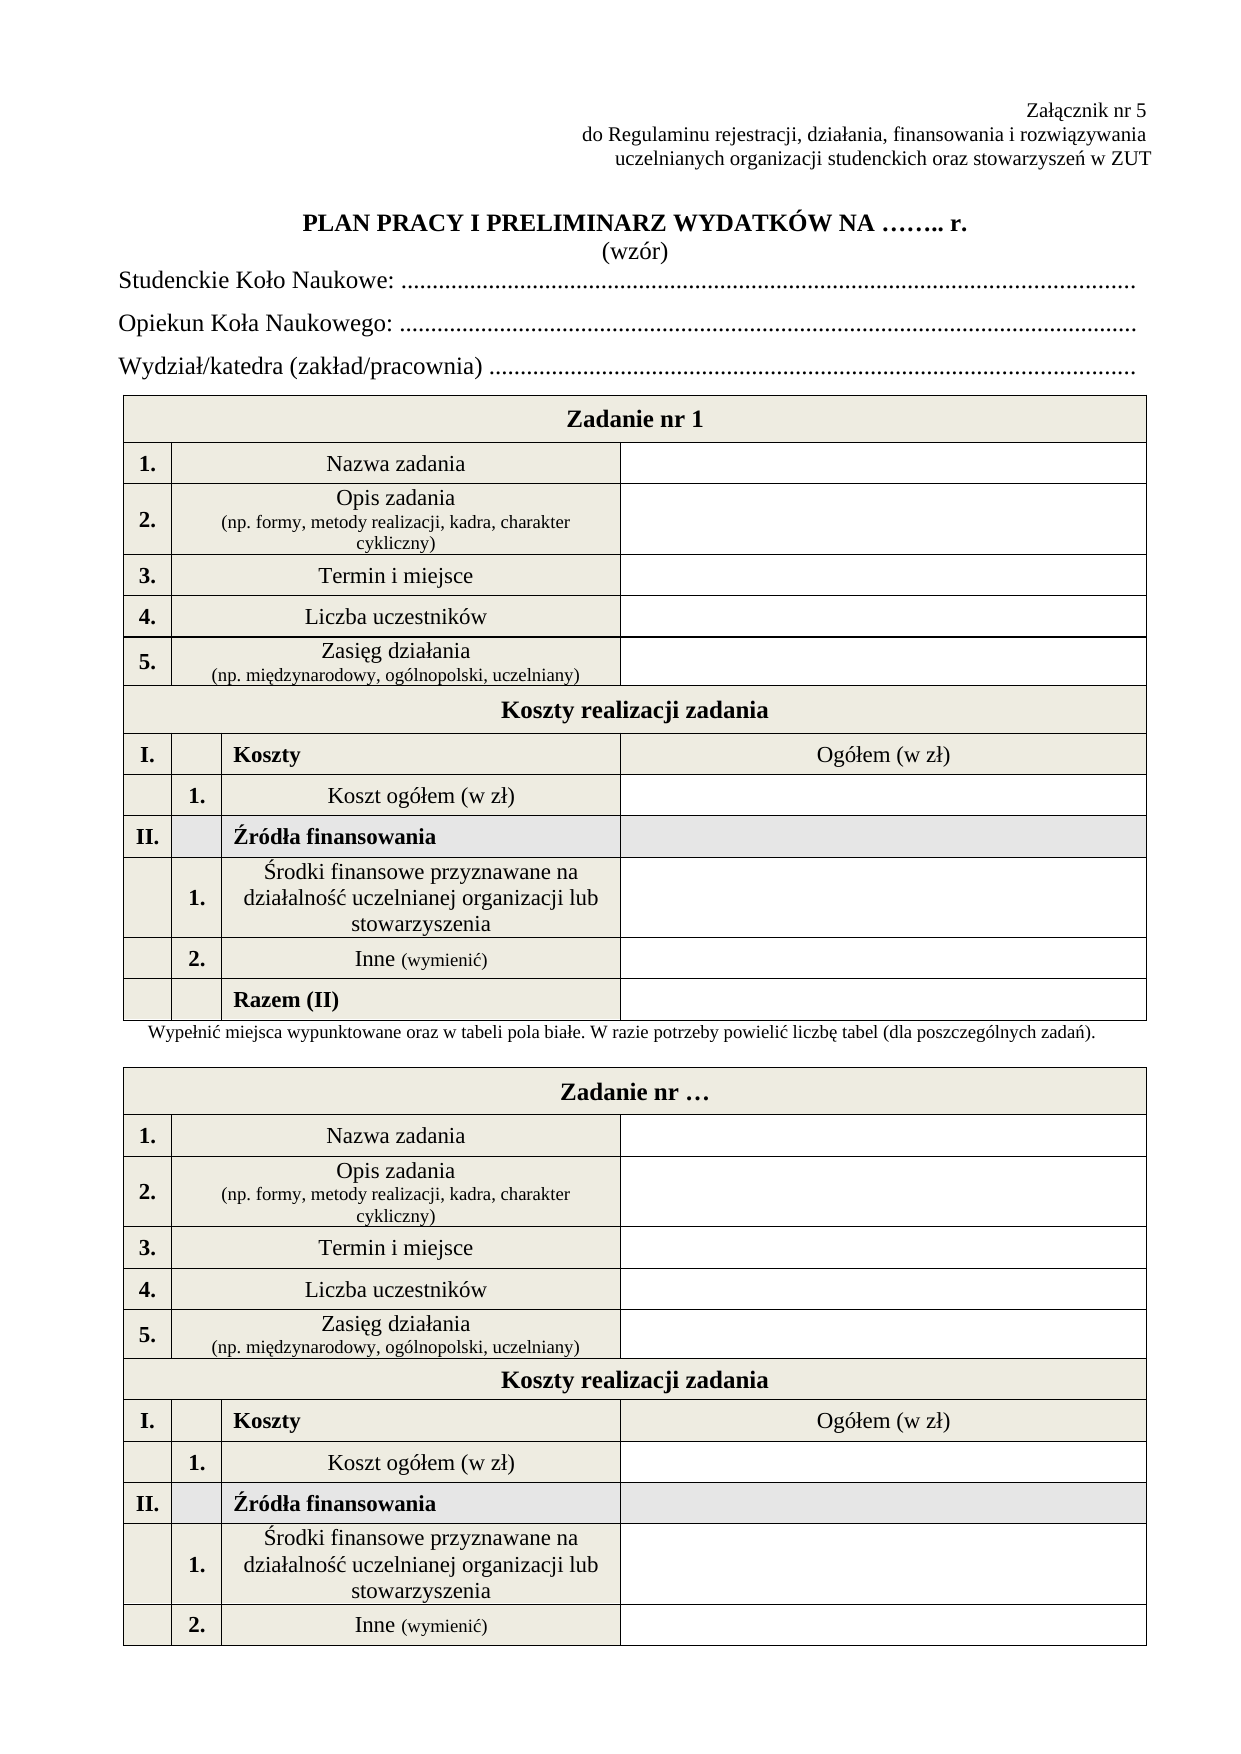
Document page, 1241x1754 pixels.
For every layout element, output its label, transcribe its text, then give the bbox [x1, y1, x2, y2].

text (wzór) [118, 236, 1152, 265]
table_cell 5. [124, 1310, 171, 1358]
text Wypełnić miejsca wypunktowane oraz w tabeli pola białe. W razie potrzeby powielić liczbę tabel (dla poszczególnych zadań). [148, 1021, 1152, 1042]
table_cell [124, 1605, 171, 1645]
table_cell Nazwa zadania [172, 1115, 620, 1156]
table_cell 3. [124, 555, 171, 595]
table_cell [621, 1442, 1146, 1482]
table_cell Termin i miejsce [172, 555, 620, 595]
table_cell 1. [124, 1115, 171, 1156]
table_cell I. [124, 734, 171, 774]
table_cell [172, 1483, 221, 1523]
table_cell [621, 596, 1146, 636]
table_cell [621, 1310, 1146, 1358]
table_header Zadanie nr … [124, 1068, 1146, 1114]
table_cell Koszt ogółem (w zł) [222, 1442, 620, 1482]
table_cell Źródła finansowania [222, 1483, 620, 1523]
table_cell [621, 858, 1146, 937]
table_cell I. [124, 1400, 171, 1441]
table_cell 3. [124, 1227, 171, 1268]
table_cell Termin i miejsce [172, 1227, 620, 1268]
table_cell Źródła finansowania [222, 816, 620, 857]
table_cell Nazwa zadania [172, 443, 620, 483]
table_cell [172, 734, 221, 774]
table_cell 1. [172, 1524, 221, 1603]
table_cell 1. [124, 443, 171, 483]
table_cell 2. [172, 1605, 221, 1645]
table_cell [621, 1483, 1146, 1523]
table_cell Środki finansowe przyznawane na działalność uczelnianej organizacji lub stowarzyszenia [222, 1524, 620, 1603]
table_cell 1. [172, 1442, 221, 1482]
table_cell [621, 816, 1146, 857]
table_cell Koszty realizacji zadania [124, 686, 1146, 733]
table_cell [621, 1227, 1146, 1268]
table_cell Koszty realizacji zadania [124, 1359, 1146, 1399]
table_cell Ogółem (w zł) [621, 734, 1146, 774]
table_cell Inne (wymienić) [222, 1605, 620, 1645]
table_cell Koszty [222, 1400, 620, 1441]
table_cell [172, 979, 221, 1019]
table_header Zadanie nr 1 [124, 396, 1146, 442]
table_cell [621, 1524, 1146, 1603]
table_cell [124, 1524, 171, 1603]
table_cell II. [124, 816, 171, 857]
table_cell 4. [124, 1269, 171, 1309]
text Opiekun Koła Naukowego: [118, 308, 1152, 337]
table_cell Opis zadania (np. formy, metody realizacji, kadra, charakter cykliczny) [172, 1157, 620, 1226]
table_cell 1. [172, 775, 221, 815]
table_cell Zasięg działania (np. międzynarodowy, ogólnopolski, uczelniany) [172, 638, 620, 685]
table_cell Opis zadania (np. formy, metody realizacji, kadra, charakter cykliczny) [172, 484, 620, 554]
table_cell [621, 638, 1146, 685]
table_cell Inne (wymienić) [222, 938, 620, 978]
table_cell II. [124, 1483, 171, 1523]
table_cell [621, 1269, 1146, 1309]
table_cell [621, 443, 1146, 483]
table_cell [124, 938, 171, 978]
table_cell Liczba uczestników [172, 1269, 620, 1309]
table_cell 2. [124, 484, 171, 554]
table_cell 4. [124, 596, 171, 636]
table_cell 2. [124, 1157, 171, 1226]
table_cell [621, 938, 1146, 978]
table_cell [621, 484, 1146, 554]
table_cell [621, 1115, 1146, 1156]
table_cell Koszty [222, 734, 620, 774]
table_cell 2. [172, 938, 221, 978]
table_cell [621, 555, 1146, 595]
table_cell Ogółem (w zł) [621, 1400, 1146, 1441]
table_cell 5. [124, 638, 171, 685]
table_cell [172, 816, 221, 857]
table_cell Razem (II) [222, 979, 620, 1019]
table_cell [172, 1400, 221, 1441]
table_cell Zasięg działania (np. międzynarodowy, ogólnopolski, uczelniany) [172, 1310, 620, 1358]
table_cell [621, 1605, 1146, 1645]
table_cell [124, 979, 171, 1019]
text PLAN PRACY I PRELIMINARZ WYDATKÓW NA …….. r. [118, 208, 1152, 236]
table_cell Liczba uczestników [172, 596, 620, 636]
table_cell [124, 775, 171, 815]
text Wydział/katedra (zakład/pracownia) [118, 351, 1152, 380]
table_cell [124, 1442, 171, 1482]
table_cell [621, 775, 1146, 815]
table_cell [621, 979, 1146, 1019]
table_cell Środki finansowe przyznawane na działalność uczelnianej organizacji lub stowarzyszenia [222, 858, 620, 937]
table_cell Koszt ogółem (w zł) [222, 775, 620, 815]
table_cell 1. [172, 858, 221, 937]
table_cell [124, 858, 171, 937]
text Studenckie Koło Naukowe: [118, 265, 1152, 294]
list Załącznik nr 5 do Regulaminu rejestracji, działania, finansowania i rozwiązywania uczelnianych organizacji studenckich oraz stowarzyszeń w ZUT [118, 98, 1152, 170]
table_cell [621, 1157, 1146, 1226]
